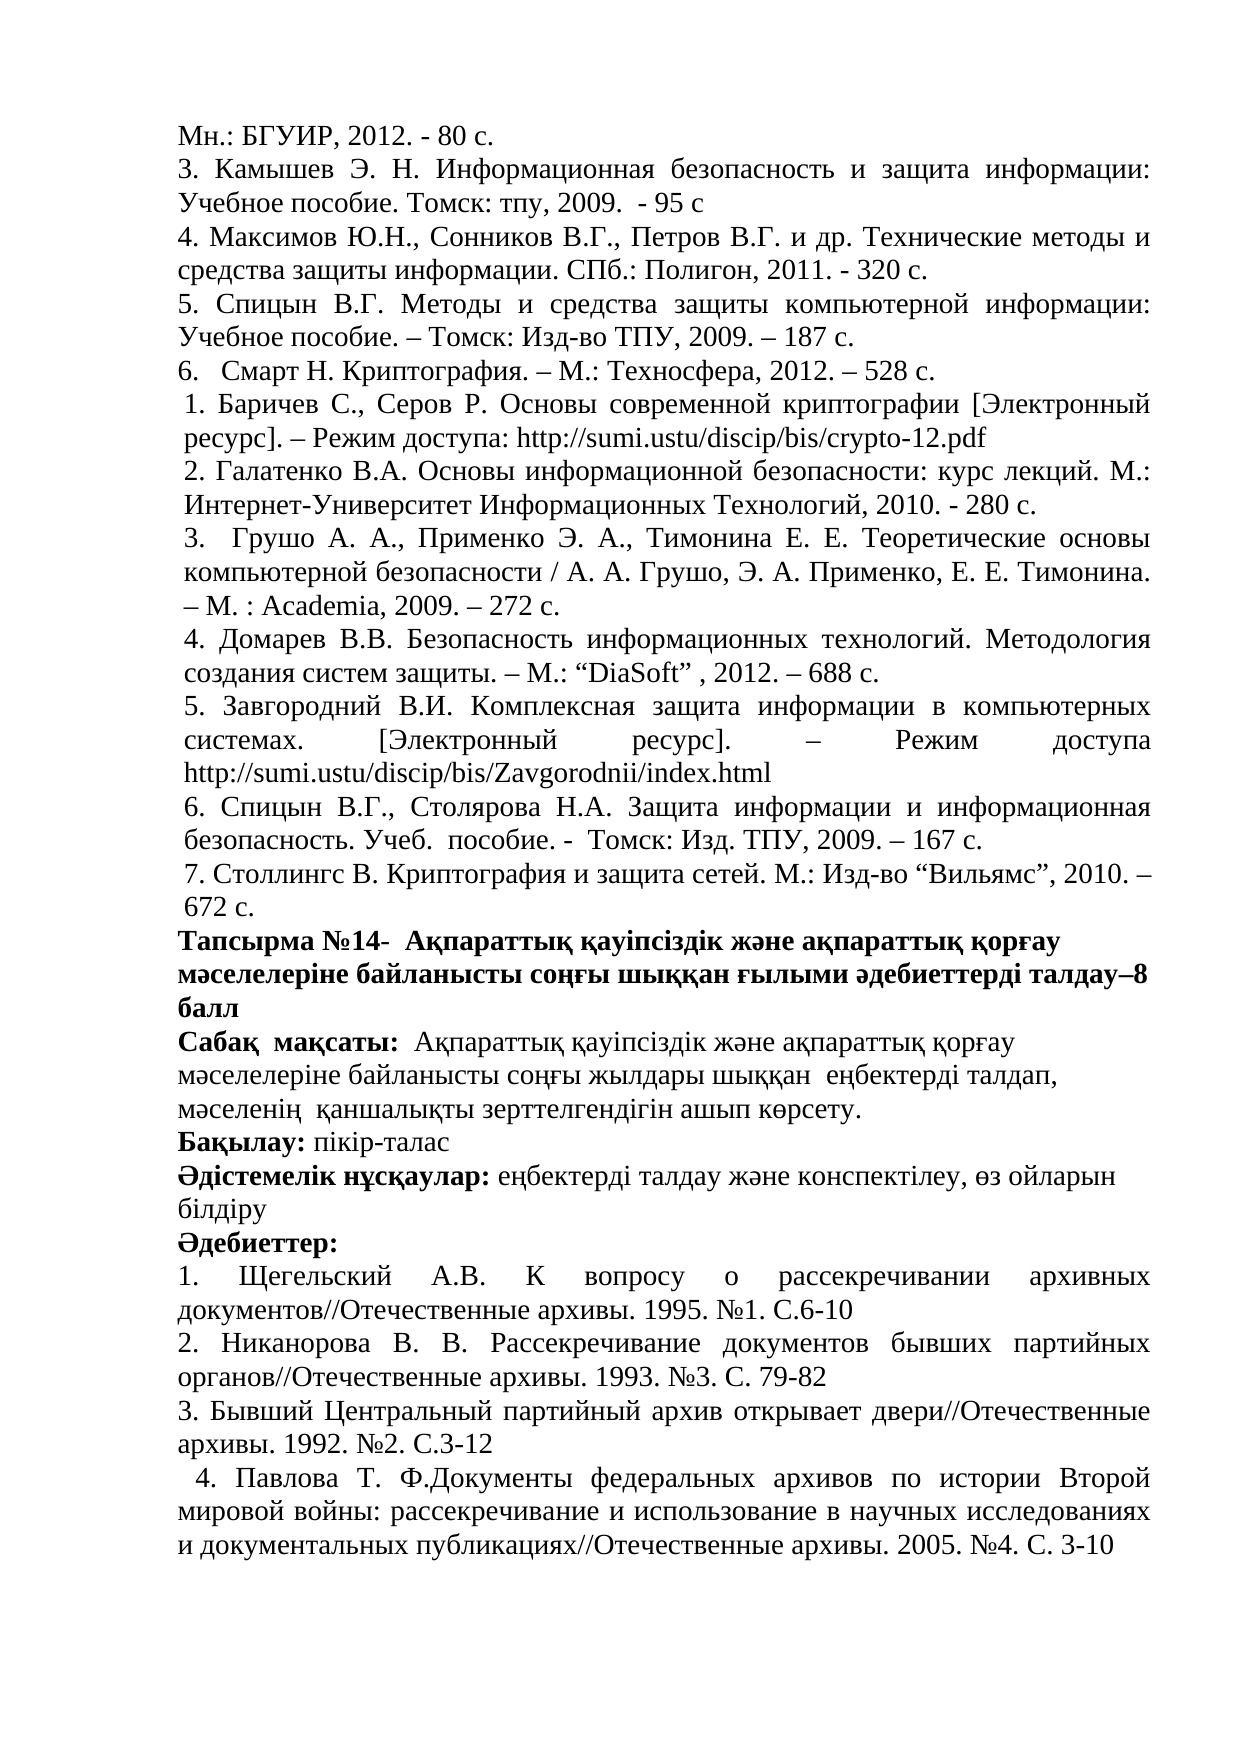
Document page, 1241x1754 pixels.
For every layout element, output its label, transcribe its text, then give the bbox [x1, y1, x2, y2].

text Бақылау: пікір-талас [177, 1124, 1152, 1158]
text 7. Столлингс В. Криптография и защита сетей. М.: Изд-во “Вильямс”, 2010. – 672 c. [183, 856, 1152, 923]
text 2. Галатенко В.А. Основы информационной безопасности: курс лекций. М.: Интернет-Университет Информационных Технологий, 2010. - 280 с. [183, 453, 1152, 521]
text 5. Спицын В.Г. Методы и средства защиты компьютерной информации: Учебное пособие. – Томск: Изд-во ТПУ, 2009. – 187 c. [177, 286, 1152, 353]
text Тапсырма №14- Ақпараттық қауіпсіздік және ақпараттық қорғау мәселелеріне байланысты соңғы шыққан ғылыми әдебиеттерді талдау–8 балл [177, 923, 1152, 1024]
text Әдістемелік нұсқаулар: еңбектерді талдау және конспектілеу, өз ойларын білдіру [177, 1158, 1152, 1225]
text 6. Спицын В.Г., Столярова Н.А. Защита информации и информационная безопасность. Учеб. пособие. - Томск: Изд. ТПУ, 2009. – 167 с. [183, 789, 1152, 856]
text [177, 118, 1152, 152]
text 4. Домарев В.В. Безопасность информационных технологий. Методология создания систем защиты. – М.: “DiaSoft” , 2012. – 688 c. [183, 621, 1152, 688]
text Сабақ мақсаты: Ақпараттық қауіпсіздік және ақпараттық қорғау мәселелеріне байланысты соңғы жылдары шыққан еңбектерді талдап, мәселенің қаншалықты зерттелгендігін ашып көрсету. [177, 1024, 1152, 1124]
text 1. Щегельский А.В. К вопросу о рассекречивании архивных документов//Отечественные архивы. 1995. №1. С.6-10 [177, 1258, 1152, 1326]
text 4. Максимов Ю.Н., Сонников В.Г., Петров В.Г. и др. Технические методы и средства защиты информации. СПб.: Полигон, 2011. - 320 с. [177, 219, 1152, 286]
text 3. Грушо А. А., Применко Э. А., Тимонина Е. Е. Теоретические основы компьютерной безопасности / А. А. Грушо, Э. А. Применко, Е. Е. Тимонина. – М. : Academia, 2009. – 272 с. [183, 521, 1152, 621]
text 2. Никанорова В. В. Рассекречивание документов бывших партийных органов//Отечественные архивы. 1993. №3. С. 79-82 [177, 1326, 1152, 1393]
text 3. Камышев Э. Н. Информационная безопасность и защита информации: Учебное пособие. Томск: тпу, 2009. - 95 с [177, 152, 1152, 219]
text 5. Завгородний В.И. Комплексная защита информации в компьютерных системах. [Электронный ресурс]. – Режим доступа http://sumi.ustu/discip/bis/Zavgorodnii/index.html [183, 688, 1152, 789]
text 6. Смарт Н. Криптография. – М.: Техносфера, 2012. – 528 c. [177, 353, 1152, 386]
text Әдебиеттер: [177, 1225, 1152, 1258]
text 1. Баричев С., Серов Р. Основы современной криптографии [Электронный ресурс]. – Режим доступа: http://sumi.ustu/discip/bis/crypto-12.pdf [183, 386, 1152, 453]
text 3. Бывший Центральный партийный архив открывает двери//Отечественные архивы. 1992. №2. С.3-12 [177, 1393, 1152, 1460]
text 4. Павлова Т. Ф.Документы федеральных архивов по истории Второй мировой войны: рассекречивание и использование в научных исследованиях и документальных публикациях//Отечественные архивы. 2005. №4. С. 3-10 [177, 1460, 1152, 1560]
